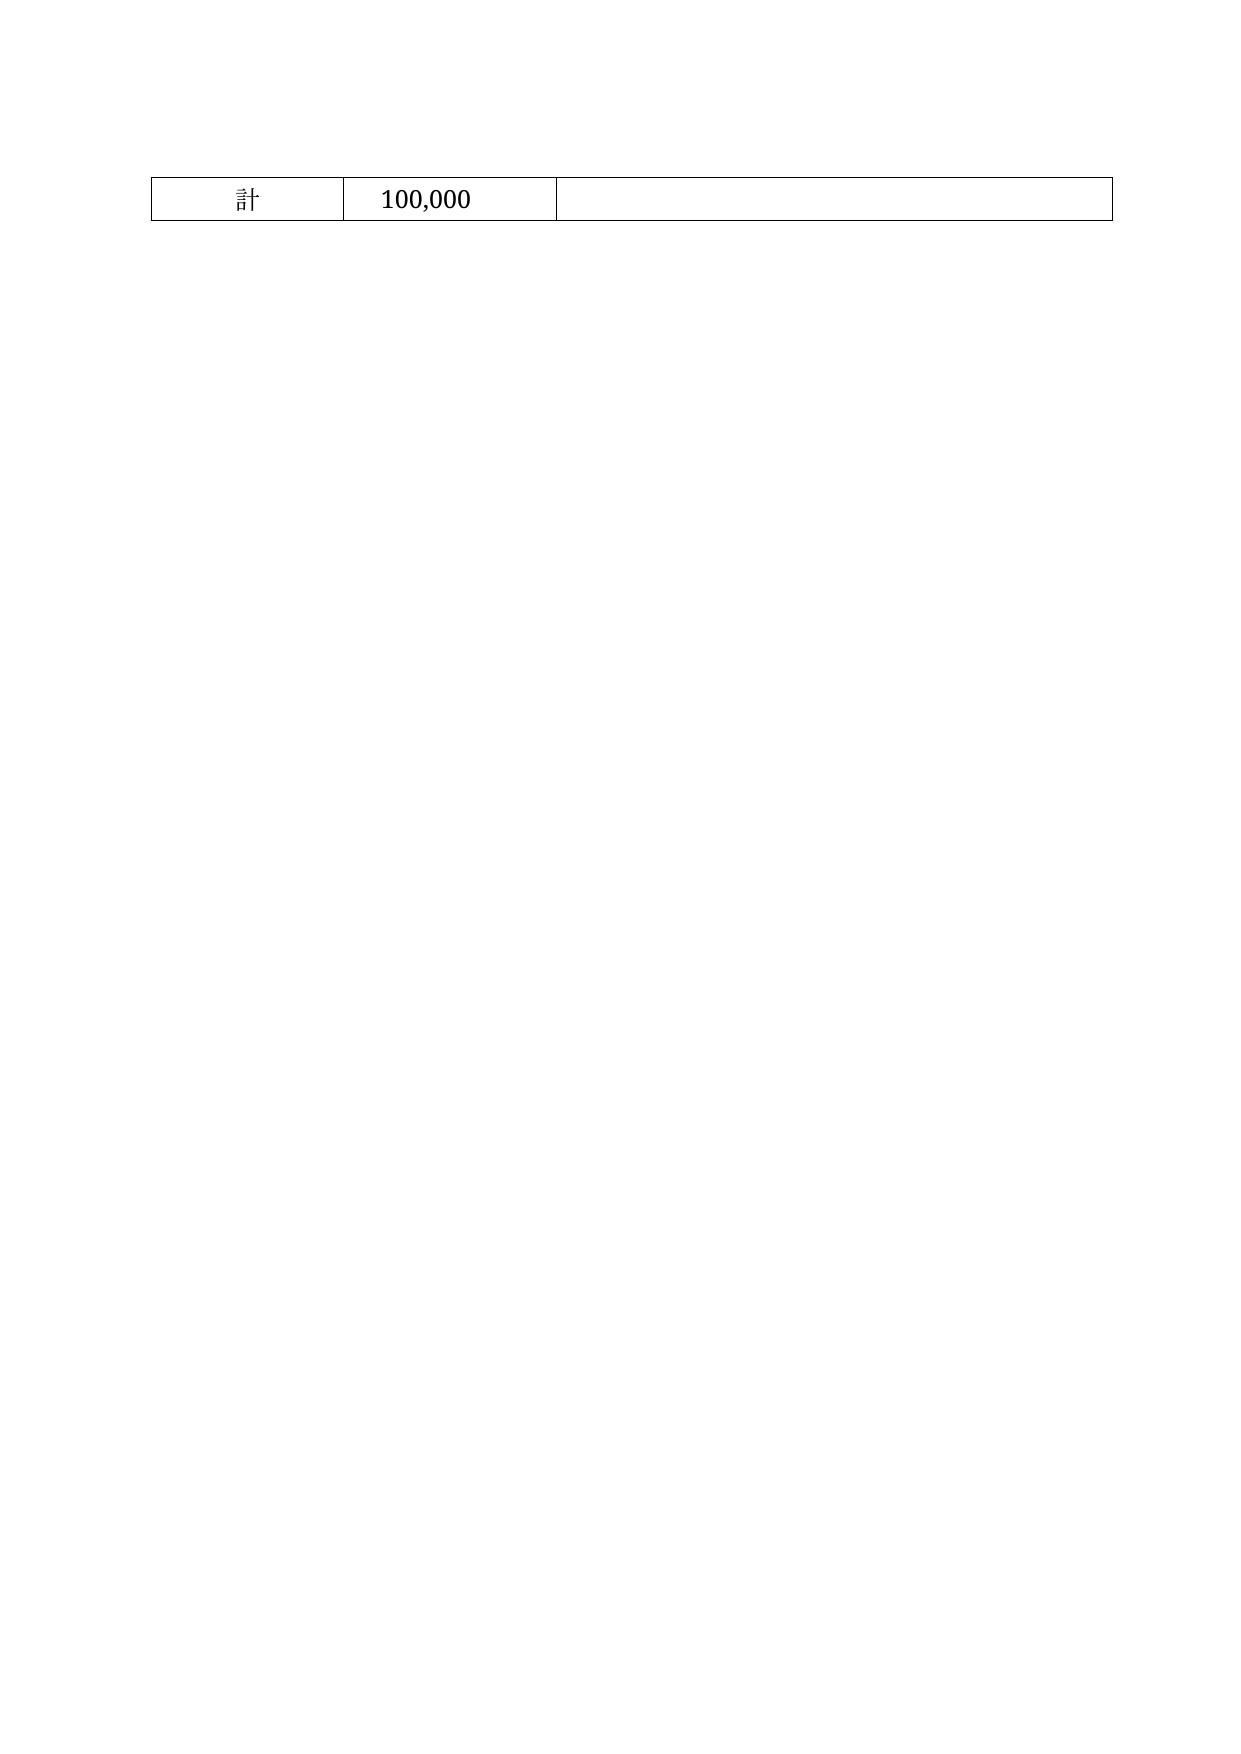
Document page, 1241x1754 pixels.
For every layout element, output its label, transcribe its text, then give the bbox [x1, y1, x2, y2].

table_cell 100,000 [344, 178, 556, 220]
table_cell [557, 178, 1112, 220]
table_cell 計 [152, 178, 343, 220]
